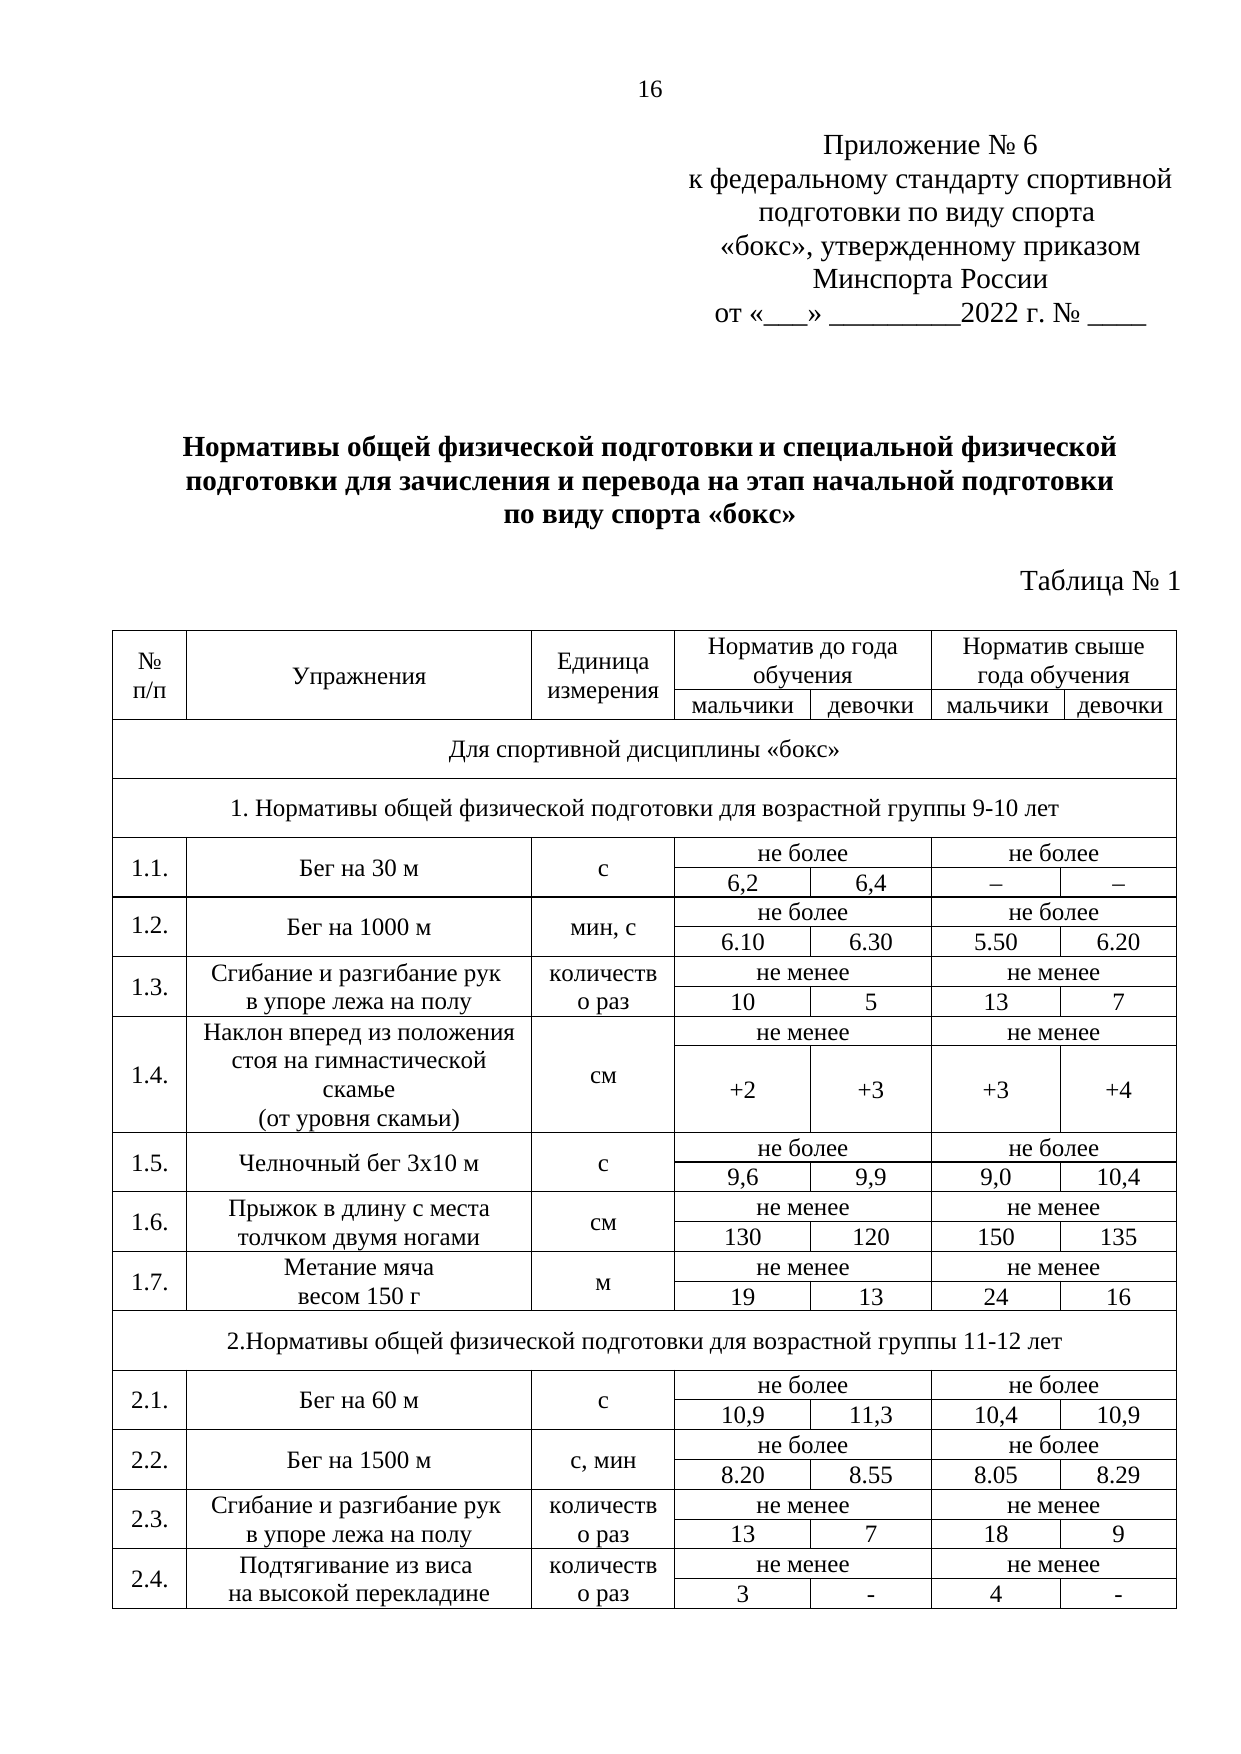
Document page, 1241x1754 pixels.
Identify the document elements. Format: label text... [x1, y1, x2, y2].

table_cell не более [932, 1133, 1176, 1161]
text Таблица № 1 [118, 563, 1181, 597]
table_cell Сгибание и разгибание рук в упоре лежа на полу [187, 1490, 531, 1548]
table_cell Бег на 1500 м [187, 1430, 531, 1489]
table_header Норматив свыше года обучения [932, 631, 1176, 689]
table_cell 1.2. [113, 898, 186, 956]
table_cell 2.2. [113, 1430, 186, 1489]
table_cell 13 [932, 987, 1060, 1016]
table_cell +3 [932, 1046, 1060, 1132]
table_cell 10,9 [675, 1400, 810, 1429]
table_cell девочки [1065, 690, 1176, 719]
table_cell количество раз [532, 1549, 674, 1608]
table_cell 18 [932, 1520, 1060, 1548]
table_cell не менее [675, 1549, 931, 1578]
table_cell 1.7. [113, 1252, 186, 1310]
table_cell 5 [811, 987, 931, 1016]
table_cell с [532, 1133, 674, 1191]
table_cell не более [932, 1371, 1176, 1399]
table_cell не менее [675, 1017, 931, 1045]
table_cell не более [675, 1371, 931, 1399]
table_cell 2.3. [113, 1490, 186, 1548]
table_cell 7 [811, 1520, 931, 1548]
table_cell мин, с [532, 898, 674, 956]
text Приложение № 6 [679, 127, 1181, 161]
table_cell 1. Нормативы общей физической подготовки для возрастной группы 9-10 лет [113, 779, 1176, 837]
table_cell 24 [932, 1282, 1060, 1310]
table_header Упражнения [187, 631, 531, 719]
text к федеральному стандарту спортивной подготовки по виду спорта «бокс», утвержденному приказом Минспорта России [679, 161, 1181, 295]
table_cell 1.3. [113, 957, 186, 1016]
table_cell 10,9 [1061, 1400, 1176, 1429]
table_cell 8.20 [675, 1460, 810, 1489]
table_cell не менее [932, 1017, 1176, 1045]
table_cell 5.50 [932, 927, 1060, 956]
table_cell девочки [811, 690, 931, 719]
text по виду спорта «бокс» [118, 496, 1181, 530]
table_cell – [1061, 868, 1176, 896]
table_cell не менее [675, 1490, 931, 1518]
table_cell 6,4 [811, 868, 931, 896]
table_cell Подтягивание из виса на высокой перекладине [187, 1549, 531, 1608]
table_cell количество раз [532, 1490, 674, 1548]
table_cell не более [932, 1430, 1176, 1459]
table_cell 120 [811, 1222, 931, 1251]
table_cell не менее [932, 1192, 1176, 1221]
table_cell не более [675, 1133, 931, 1161]
table_cell не менее [675, 1192, 931, 1221]
table_cell 10,4 [932, 1400, 1060, 1429]
table_cell 9,6 [675, 1163, 810, 1191]
table_cell количество раз [532, 957, 674, 1016]
table_header Норматив до года обучения [675, 631, 931, 689]
table_cell Челночный бег 3x10 м [187, 1133, 531, 1191]
table_cell не менее [932, 1252, 1176, 1281]
table_cell мальчики [932, 690, 1064, 719]
table_cell не менее [675, 1252, 931, 1281]
table_cell 19 [675, 1282, 810, 1310]
table_cell не менее [932, 1549, 1176, 1578]
table_cell мальчики [675, 690, 810, 719]
table_header № п/п [113, 631, 186, 719]
table_cell – [932, 868, 1060, 896]
table_cell 8.05 [932, 1460, 1060, 1489]
table_cell м [532, 1252, 674, 1310]
table_cell 1.4. [113, 1017, 186, 1132]
table_cell с [532, 838, 674, 896]
table_cell 8.55 [811, 1460, 931, 1489]
table_cell 6.20 [1061, 927, 1176, 956]
table_cell 9,9 [811, 1163, 931, 1191]
table_cell не более [932, 898, 1176, 926]
table_cell не менее [675, 957, 931, 986]
table_cell +4 [1061, 1046, 1176, 1132]
table_cell см [532, 1192, 674, 1251]
table_cell 150 [932, 1222, 1060, 1251]
table_cell 8.29 [1061, 1460, 1176, 1489]
table_cell не более [675, 1430, 931, 1459]
table_cell - [1061, 1579, 1176, 1608]
table_cell не более [675, 898, 931, 926]
table_cell 9 [1061, 1520, 1176, 1548]
table_cell с [532, 1371, 674, 1429]
table_cell 10,4 [1061, 1163, 1176, 1191]
table_cell 1.5. [113, 1133, 186, 1191]
table_cell 4 [932, 1579, 1060, 1608]
table_cell не более [675, 838, 931, 867]
table_cell не менее [932, 1490, 1176, 1518]
table_cell +2 [675, 1046, 810, 1132]
table_cell Бег на 60 м [187, 1371, 531, 1429]
table_cell 130 [675, 1222, 810, 1251]
table_cell Бег на 30 м [187, 838, 531, 896]
table_cell 6,2 [675, 868, 810, 896]
table_cell +3 [811, 1046, 931, 1132]
table_header Единица измерения [532, 631, 674, 719]
table_cell не менее [932, 957, 1176, 986]
table_cell 2.Нормативы общей физической подготовки для возрастной группы 11-12 лет [113, 1311, 1176, 1369]
table_cell Сгибание и разгибание рук в упоре лежа на полу [187, 957, 531, 1016]
table_cell с, мин [532, 1430, 674, 1489]
table_cell 1.6. [113, 1192, 186, 1251]
table_cell 2.4. [113, 1549, 186, 1608]
table_cell Бег на 1000 м [187, 898, 531, 956]
table_cell Метание мяча весом 150 г [187, 1252, 531, 1310]
table_cell Для спортивной дисциплины «бокс» [113, 720, 1176, 778]
table_cell 6.10 [675, 927, 810, 956]
table_cell 13 [675, 1520, 810, 1548]
table_cell 16 [1061, 1282, 1176, 1310]
table_cell 2.1. [113, 1371, 186, 1429]
table_cell 10 [675, 987, 810, 1016]
table_cell см [532, 1017, 674, 1132]
table_cell Прыжок в длину с места толчком двумя ногами [187, 1192, 531, 1251]
table_cell 3 [675, 1579, 810, 1608]
table_cell - [811, 1579, 931, 1608]
table_cell 9,0 [932, 1163, 1060, 1191]
table_cell 7 [1061, 987, 1176, 1016]
table_cell 135 [1061, 1222, 1176, 1251]
text Нормативы общей физической подготовки и специальной физической подготовки для зачисления и перевода на этап начальной подготовки [118, 429, 1181, 496]
table_cell 1.1. [113, 838, 186, 896]
table_cell 13 [811, 1282, 931, 1310]
table_cell 11,3 [811, 1400, 931, 1429]
table_cell 6.30 [811, 927, 931, 956]
table_cell Наклон вперед из положения стоя на гимнастической скамье (от уровня скамьи) [187, 1017, 531, 1132]
text от «___» _________2022 г. № ____ [679, 295, 1181, 328]
table_cell не более [932, 838, 1176, 867]
